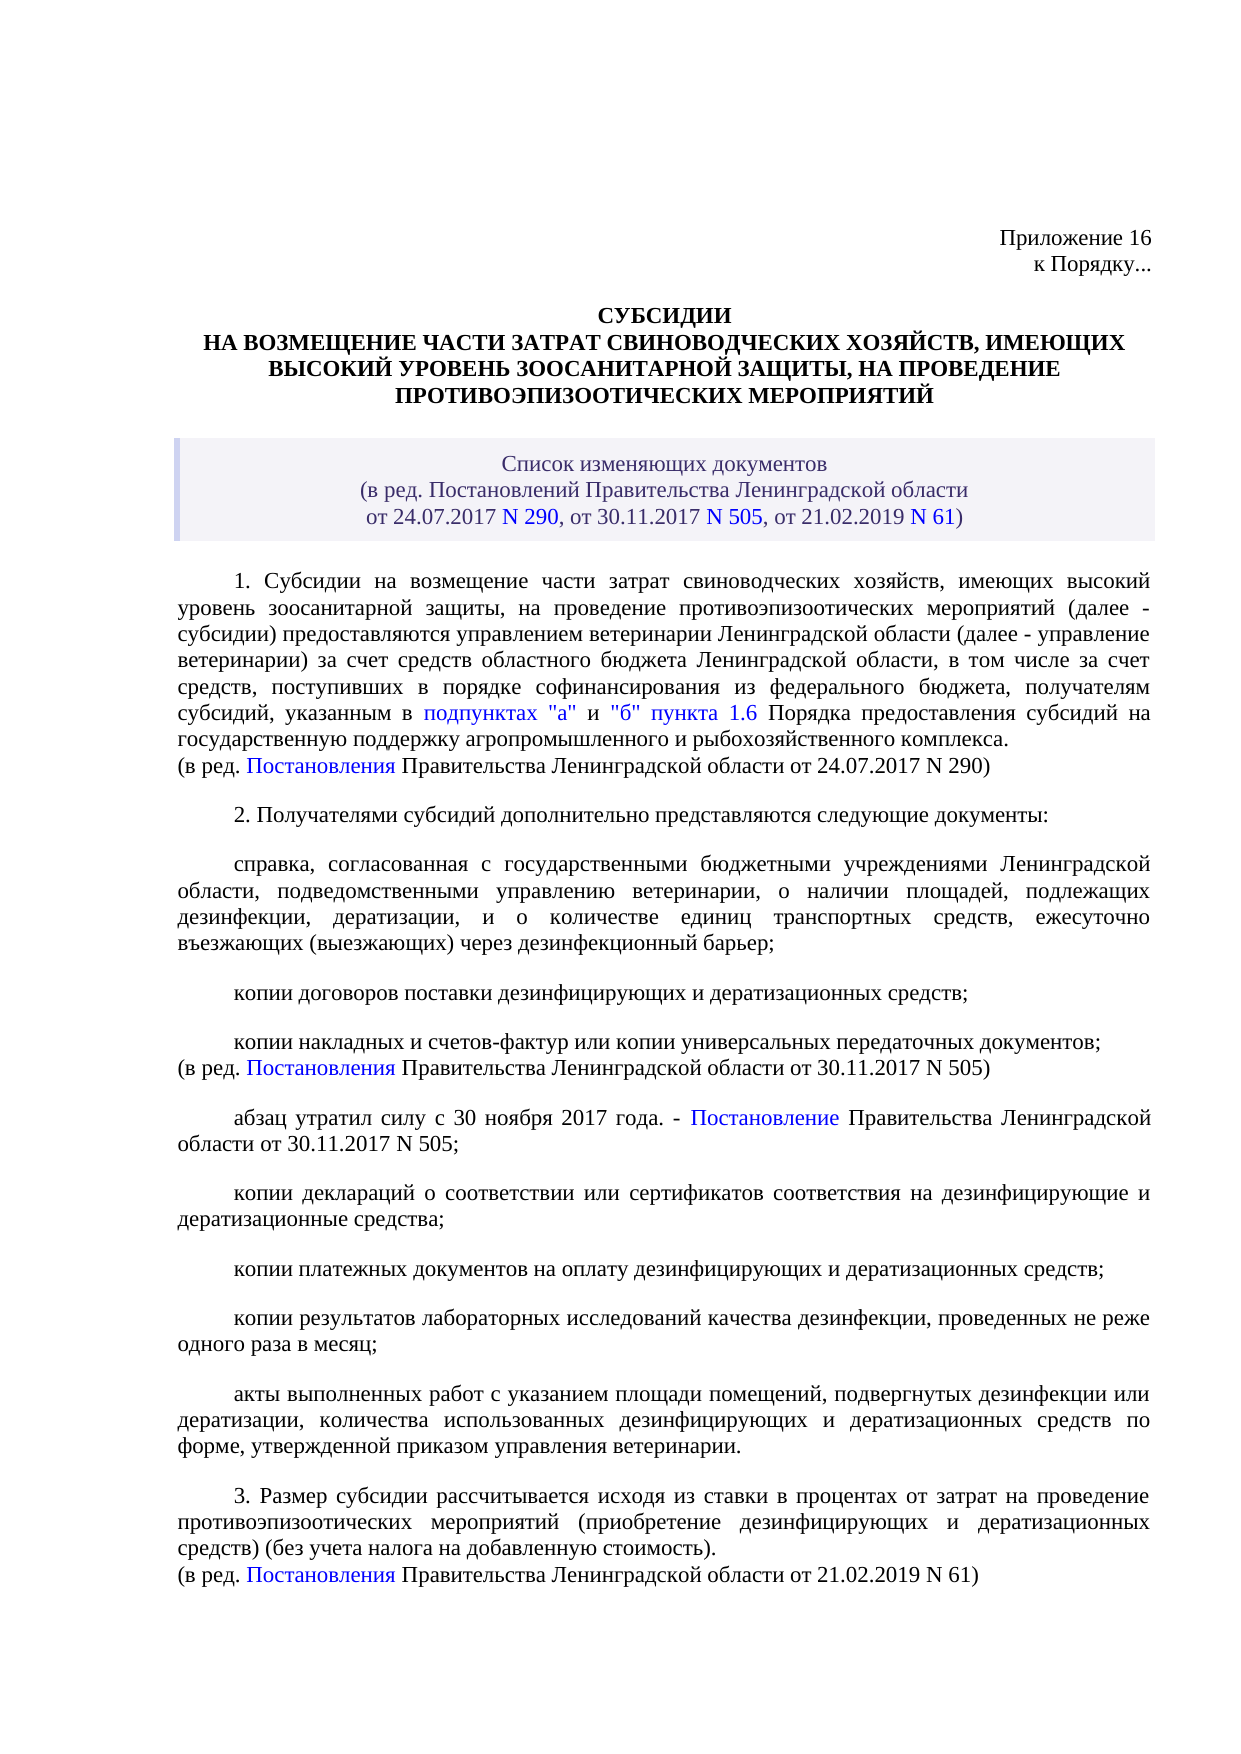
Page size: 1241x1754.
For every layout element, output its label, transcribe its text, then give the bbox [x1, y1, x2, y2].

table_header Список изменяющих документов (в ред. Постановлений Правительства Ленинградской области от 24.07.2017 N 290, от 30.11.2017 N 505, от 21.02.2019 N 61) [180, 438, 1149, 541]
title ВЫСОКИЙ УРОВЕНЬ ЗООСАНИТАРНОЙ ЗАЩИТЫ, НА ПРОВЕДЕНИЕ [177, 355, 1152, 382]
text 1. Субсидии на возмещение части затрат свиноводческих хозяйств, имеющих высокий уровень зоосанитарной защиты, на проведение противоэпизоотических мероприятий (далее - субсидии) предоставляются управлением ветеринарии Ленинградской области (далее - управление ветеринарии) за счет средств областного бюджета Ленинградской области, в том числе за счет средств, поступивших в порядке софинансирования из федерального бюджета, получателям субсидий, указанным в подпунктах "а" и "б" пункта 1.6 Порядка предоставления субсидий на государственную поддержку агропромышленного и рыбохозяйственного комплекса. [177, 567, 1152, 752]
text акты выполненных работ с указанием площади помещений, подвергнутых дезинфекции или дератизации, количества использованных дезинфицирующих и дератизационных средств по форме, утвержденной приказом управления ветеринарии. [177, 1380, 1152, 1459]
text (в ред. Постановления Правительства Ленинградской области от 24.07.2017 N 290) [177, 752, 1152, 778]
title СУБСИДИИ [177, 303, 1152, 329]
text (в ред. Постановления Правительства Ленинградской области от 30.11.2017 N 505) [177, 1054, 1152, 1081]
text Приложение 16 [177, 223, 1152, 250]
text копии результатов лабораторных исследований качества дезинфекции, проведенных не реже одного раза в месяц; [177, 1304, 1152, 1357]
text справка, согласованная с государственными бюджетными учреждениями Ленинградской области, подведомственными управлению ветеринарии, о наличии площадей, подлежащих дезинфекции, дератизации, и о количестве единиц транспортных средств, ежесуточно въезжающих (выезжающих) через дезинфекционный барьер; [177, 850, 1152, 956]
text копии накладных и счетов-фактур или копии универсальных передаточных документов; [177, 1028, 1152, 1054]
text копии деклараций о соответствии или сертификатов соответствия на дезинфицирующие и дератизационные средства; [177, 1179, 1152, 1232]
title НА ВОЗМЕЩЕНИЕ ЧАСТИ ЗАТРАТ СВИНОВОДЧЕСКИХ ХОЗЯЙСТВ, ИМЕЮЩИХ [177, 329, 1152, 355]
text копии платежных документов на оплату дезинфицирующих и дератизационных средств; [177, 1255, 1152, 1281]
text копии договоров поставки дезинфицирующих и дератизационных средств; [177, 979, 1152, 1005]
text 3. Размер субсидии рассчитывается исходя из ставки в процентах от затрат на проведение противоэпизоотических мероприятий (приобретение дезинфицирующих и дератизационных средств) (без учета налога на добавленную стоимость). [177, 1482, 1152, 1561]
text 2. Получателями субсидий дополнительно представляются следующие документы: [177, 801, 1152, 827]
text к Порядку... [177, 250, 1152, 276]
title ПРОТИВОЭПИЗООТИЧЕСКИХ МЕРОПРИЯТИЙ [177, 382, 1152, 408]
text абзац утратил силу с 30 ноября 2017 года. - Постановление Правительства Ленинградской области от 30.11.2017 N 505; [177, 1103, 1152, 1156]
text (в ред. Постановления Правительства Ленинградской области от 21.02.2019 N 61) [177, 1561, 1152, 1587]
